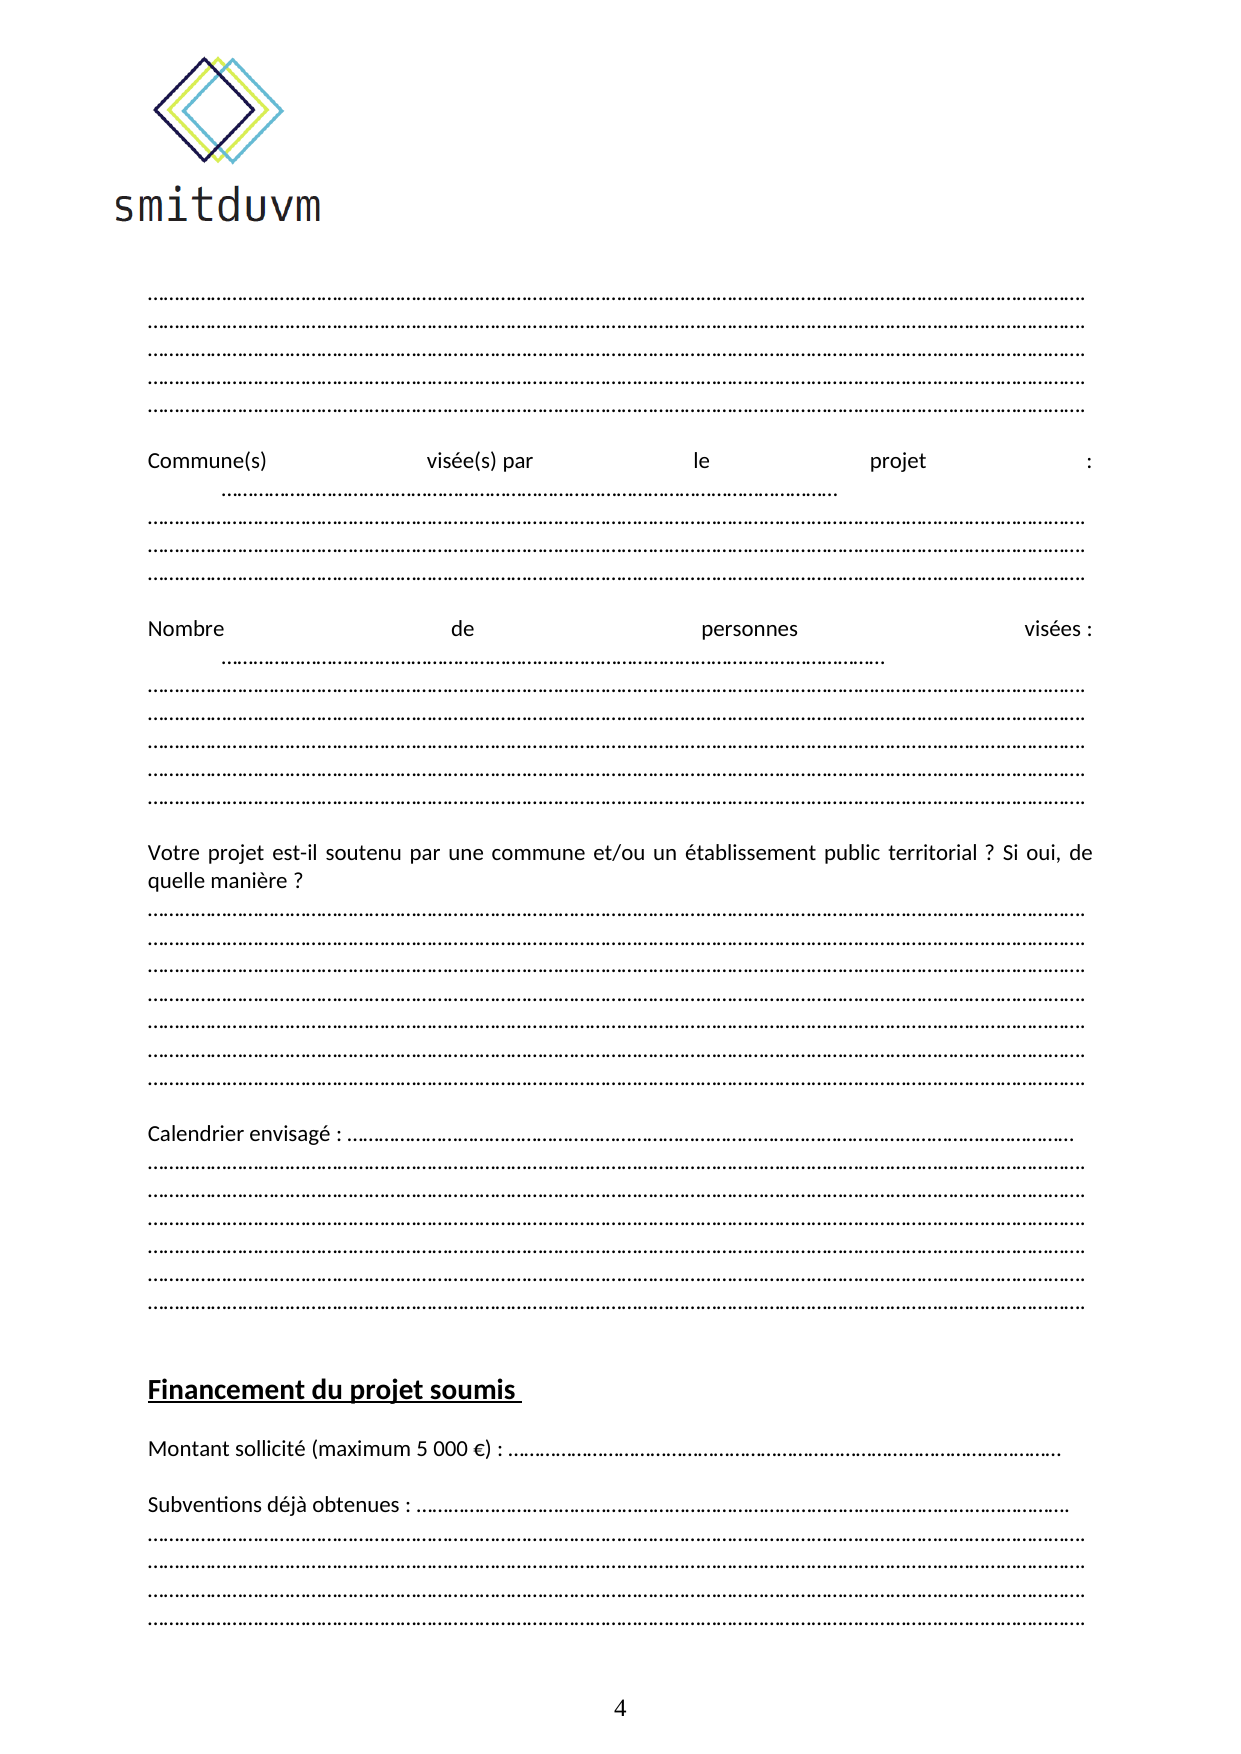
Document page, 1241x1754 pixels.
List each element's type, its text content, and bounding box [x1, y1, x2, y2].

text ……………………………………………………………………………………………………………………………………………………………. [148, 530, 1093, 558]
text ……………………………………………………………………………………………………………………………………………………………. [148, 278, 1093, 306]
text ……………………………………………………………………………………………………………………………………………………………. [148, 726, 1093, 754]
text ……………………………………………………………………………………………………………………………………………………………. [148, 1147, 1093, 1175]
text ……………………………………………………………………………………………………………………………………………………………. [148, 670, 1093, 698]
text ……………………………………………………………………………………………………………………………………………………………. [148, 1259, 1093, 1287]
text ……………………………………………………………………………………………………………………………………………………………. [148, 979, 1093, 1007]
text ……………………………………………………………………………………………………………………………………………………………. [148, 1007, 1093, 1035]
picture [58, 17, 384, 279]
text ……………………………………………………………………………………………………………………………………………………………. [148, 951, 1093, 979]
text Commune(s) visée(s) par le projet : ……………………………………………………………………………………………………… [148, 446, 1093, 502]
text ……………………………………………………………………………………………………………………………………………………………. [148, 894, 1093, 923]
text Subventions déjà obtenues : ……………………………………………………………………………………………………………. [148, 1491, 1093, 1519]
text Calendrier envisagé : ………………………………………………………………………………………………………………………… [148, 1119, 1093, 1147]
text ……………………………………………………………………………………………………………………………………………………………. [148, 698, 1093, 726]
text ……………………………………………………………………………………………………………………………………………………………. [148, 1575, 1093, 1603]
text ……………………………………………………………………………………………………………………………………………………………. [148, 558, 1093, 586]
text Montant sollicité (maximum 5 000 €) : …………………………………………………………………………………………… [148, 1434, 1093, 1463]
text ……………………………………………………………………………………………………………………………………………………………. [148, 1231, 1093, 1259]
text Votre projet est-il soutenu par une commune et/ou un établissement public territorial ? Si oui, de quelle manière ? [148, 838, 1093, 894]
text ……………………………………………………………………………………………………………………………………………………………. [148, 1547, 1093, 1575]
text ……………………………………………………………………………………………………………………………………………………………. [148, 754, 1093, 782]
text ……………………………………………………………………………………………………………………………………………………………. [148, 1175, 1093, 1203]
text Nombre de personnes visées : ……………………………………………………………………………………………………………… [148, 614, 1093, 670]
text Financement du projet soumis [148, 1371, 1093, 1407]
text ……………………………………………………………………………………………………………………………………………………………. [148, 362, 1093, 390]
text ……………………………………………………………………………………………………………………………………………………………. [148, 1603, 1093, 1631]
text ……………………………………………………………………………………………………………………………………………………………. [148, 334, 1093, 362]
text ……………………………………………………………………………………………………………………………………………………………. [148, 1035, 1093, 1063]
text ……………………………………………………………………………………………………………………………………………………………. [148, 1519, 1093, 1547]
text ……………………………………………………………………………………………………………………………………………………………. [148, 306, 1093, 334]
text ……………………………………………………………………………………………………………………………………………………………. [148, 390, 1093, 418]
text ……………………………………………………………………………………………………………………………………………………………. [148, 1063, 1093, 1091]
text ……………………………………………………………………………………………………………………………………………………………. [148, 502, 1093, 530]
text ……………………………………………………………………………………………………………………………………………………………. [148, 1203, 1093, 1231]
text ……………………………………………………………………………………………………………………………………………………………. [148, 1287, 1093, 1315]
text ……………………………………………………………………………………………………………………………………………………………. [148, 782, 1093, 811]
text ……………………………………………………………………………………………………………………………………………………………. [148, 923, 1093, 951]
